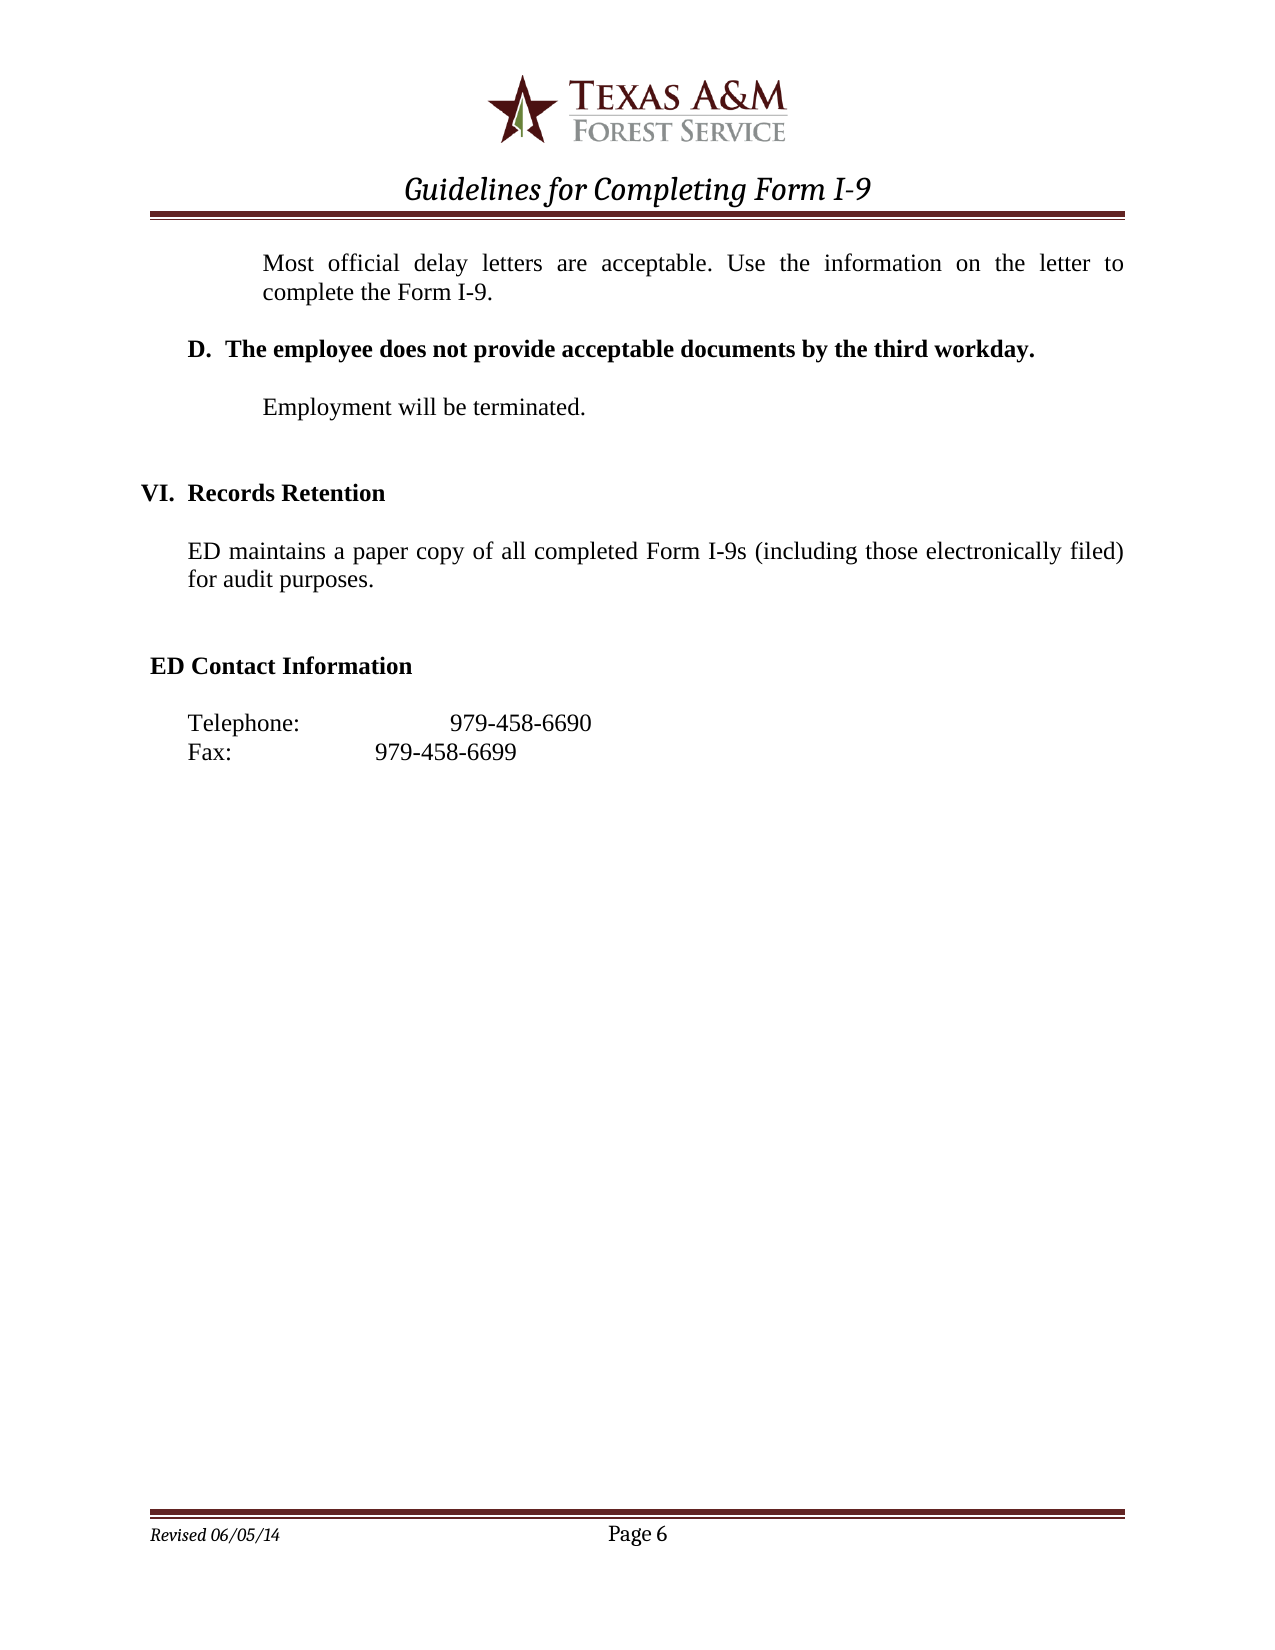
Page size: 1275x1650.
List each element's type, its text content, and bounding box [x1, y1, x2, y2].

text Most official delay letters are acceptable. Use the information on the letter to complete the Form I-9. [262, 248, 1125, 306]
picture [487, 75, 788, 143]
text ED Contact Information [150, 651, 1125, 679]
list Records Retention [141, 478, 1125, 507]
text Telephone: 979-458-6690 [187, 708, 1125, 737]
text ED maintains a paper copy of all completed Form I-9s (including those electronically filed) for audit purposes. [187, 536, 1125, 593]
text Fax: 979-458-6699 [187, 737, 1125, 766]
text Employment will be terminated. [262, 392, 1125, 421]
list The employee does not provide acceptable documents by the third workday. [187, 334, 1125, 363]
